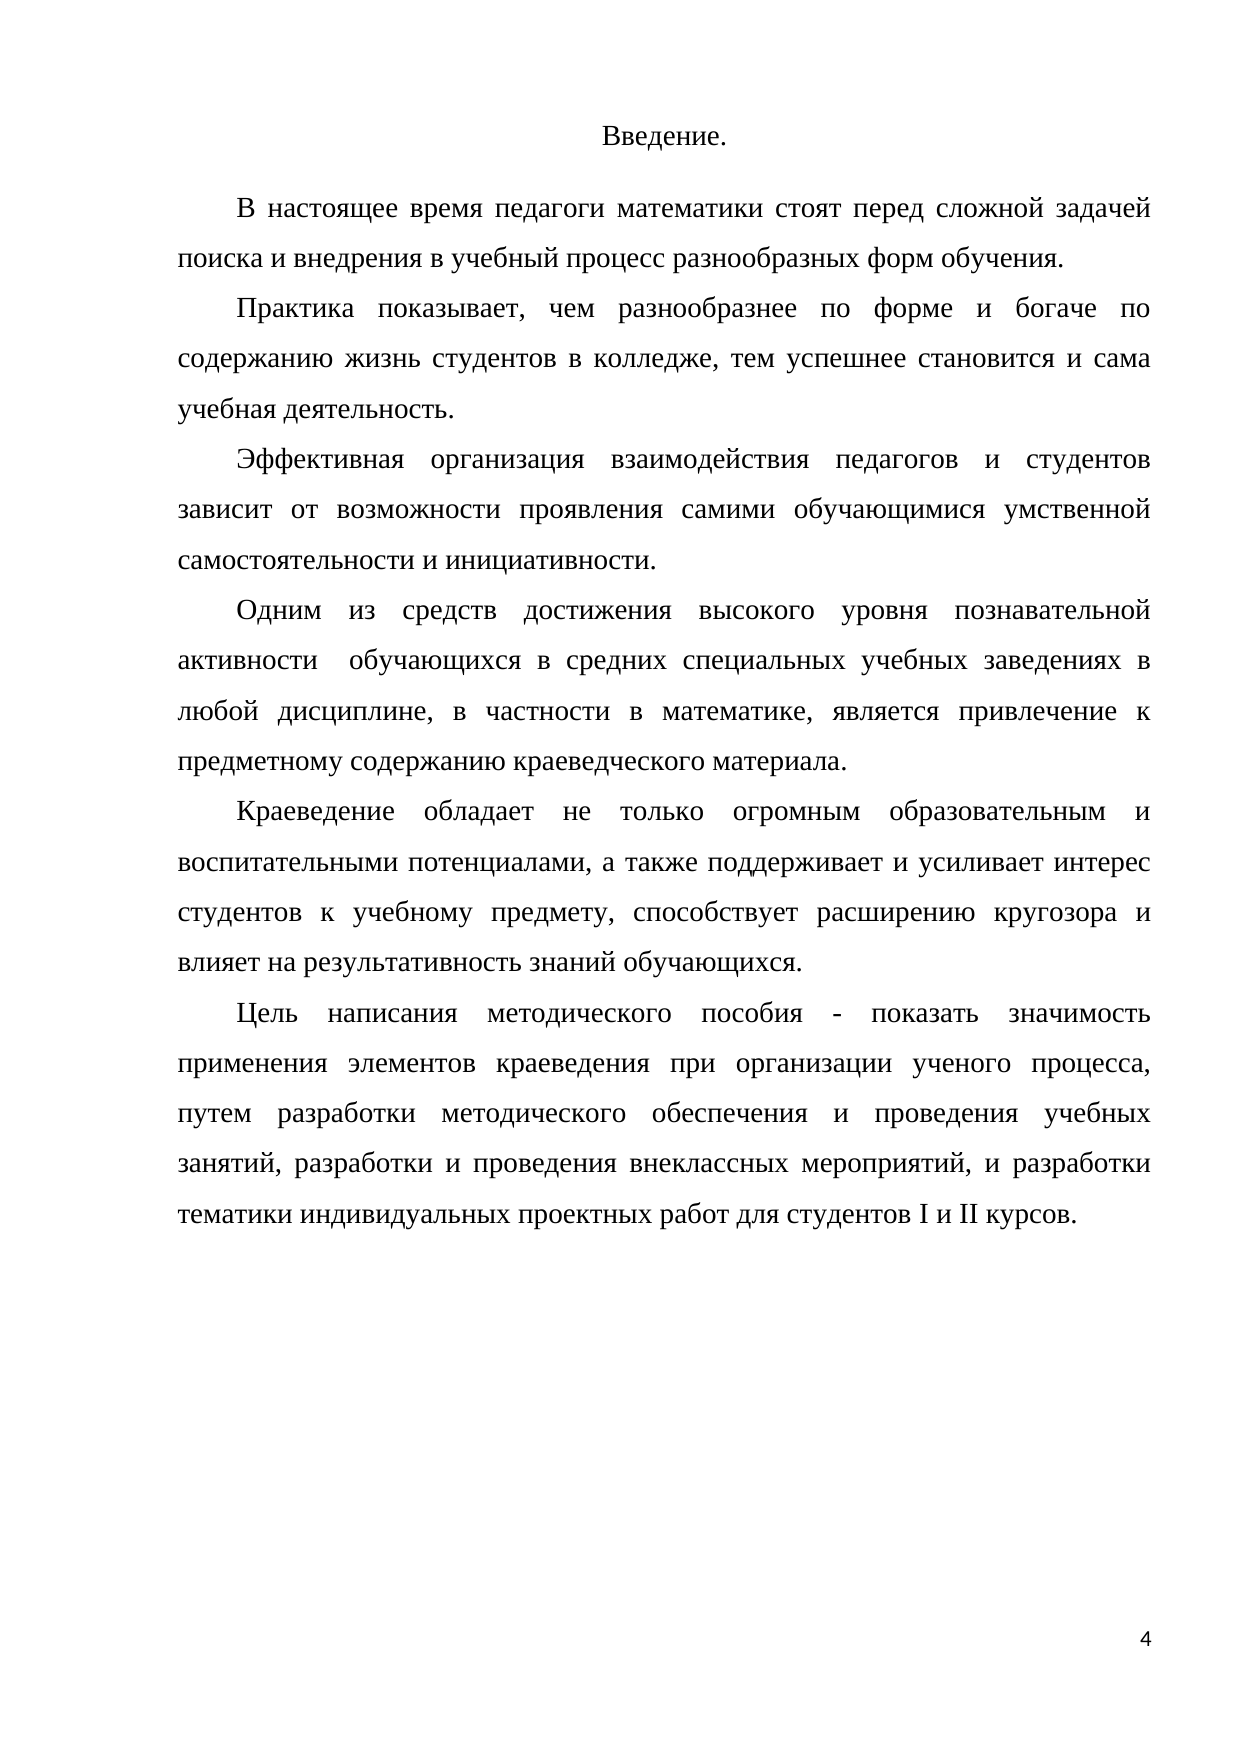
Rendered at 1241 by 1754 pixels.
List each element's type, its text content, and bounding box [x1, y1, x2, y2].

text Одним из средств достижения высокого уровня познавательной активности обучающихся в средних специальных учебных заведениях в любой дисциплине, в частности в математике, является привлечение к предметному содержанию краеведческого материала. [177, 592, 1152, 777]
text Цель написания методического пособия - показать значимость применения элементов краеведения при организации ученого процесса, путем разработки методического обеспечения и проведения учебных занятий, разработки и проведения внеклассных мероприятий, и разработки тематики индивидуальных проектных работ для студентов I и II курсов. [177, 995, 1152, 1229]
text В настоящее время педагоги математики стоят перед сложной задачей поиска и внедрения в учебный процесс разнообразных форм обучения. [177, 190, 1152, 273]
text Краеведение обладает не только огромным образовательным и воспитательными потенциалами, а также поддерживает и усиливает интерес студентов к учебному предмету, способствует расширению кругозора и влияет на результативность знаний обучающихся. [177, 793, 1152, 978]
text Практика показывает, чем разнообразнее по форме и богаче по содержанию жизнь студентов в колледже, тем успешнее становится и сама учебная деятельность. [177, 290, 1152, 424]
text Эффективная организация взаимодействия педагогов и студентов зависит от возможности проявления самими обучающимися умственной самостоятельности и инициативности. [177, 441, 1152, 575]
text Введение. [177, 118, 1152, 152]
